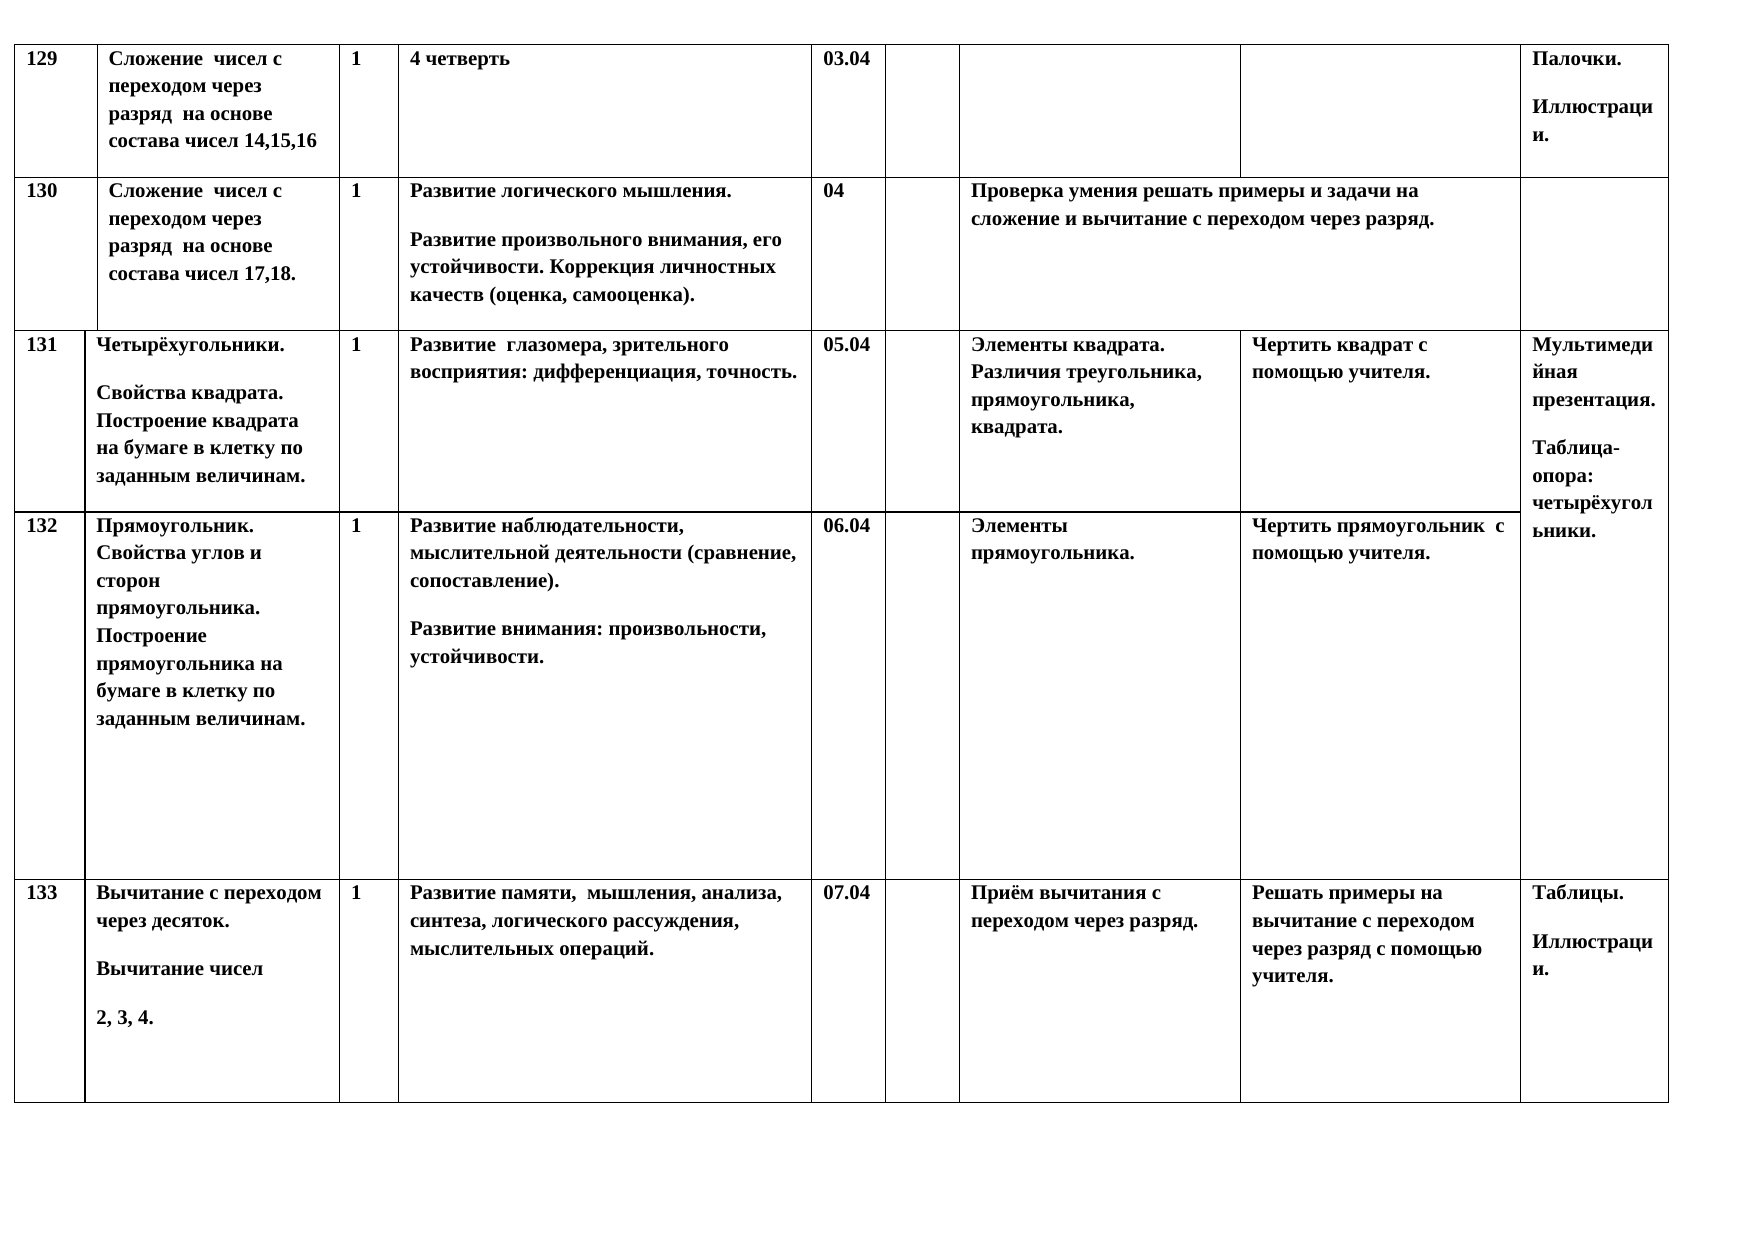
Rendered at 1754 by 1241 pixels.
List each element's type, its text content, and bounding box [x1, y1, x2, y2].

table_cell Развитие логического мышления. Развитие произвольного внимания, его устойчивости. Коррекция личностных качеств (оценка, самооценка). [399, 178, 811, 330]
table_cell 05.04 [812, 331, 885, 511]
table_cell [886, 331, 959, 511]
table_cell 07.04 [812, 880, 885, 1102]
table_cell [960, 45, 1240, 177]
table_cell Таблицы. Иллюстрации. [1521, 880, 1668, 1102]
table_cell 1 [340, 331, 398, 511]
table_cell [886, 880, 959, 1102]
table_cell Элементы квадрата. Различия треугольника, прямоугольника, квадрата. [960, 331, 1240, 511]
table_cell [886, 513, 959, 879]
table_cell [1241, 45, 1520, 177]
table_cell 131 [15, 331, 84, 511]
table_cell 133 [15, 880, 84, 1102]
table_cell Палочки. Иллюстрации. [1521, 45, 1668, 177]
table_cell 04 [812, 178, 885, 330]
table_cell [399, 880, 811, 1102]
table_cell Развитие глазомера, зрительного восприятия: дифференциация, точность. [399, 331, 811, 511]
table_cell 1 [340, 513, 398, 879]
table_cell 130 [15, 178, 97, 330]
table_cell 1 [340, 178, 398, 330]
table_cell [1521, 178, 1668, 330]
table_cell Элементы прямоугольника. [960, 513, 1240, 879]
table_cell Сложение чисел с переходом через разряд на основе состава чисел 17,18. [98, 178, 339, 330]
table_cell Чертить квадрат с помощью учителя. [1241, 331, 1520, 511]
table_cell 03.04 [812, 45, 885, 177]
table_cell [960, 880, 1240, 1102]
table_cell 06.04 [812, 513, 885, 879]
table_cell [886, 178, 959, 330]
table_cell [886, 45, 959, 177]
table_cell Развитие наблюдательности, мыслительной деятельности (сравнение, сопоставление). Развитие внимания: произвольности, устойчивости. [399, 513, 811, 879]
table_cell Четырёхугольники. Свойства квадрата. Построение квадрата на бумаге в клетку по заданным величинам. [86, 331, 339, 511]
table_cell Вычитание с переходом через десяток. Вычитание чисел 2, 3, 4. [86, 880, 339, 1102]
table_cell 4 четверть [399, 45, 811, 177]
table_cell Проверка умения решать примеры и задачи на сложение и вычитание с переходом через разряд. [960, 178, 1520, 330]
table_cell Сложение чисел с переходом через разряд на основе состава чисел 14,15,16 [98, 45, 339, 177]
table_cell Чертить прямоугольник с помощью учителя. [1241, 513, 1520, 879]
table_cell 132 [15, 513, 84, 879]
table_cell 1 [340, 45, 398, 177]
table_cell Прямоугольник. Свойства углов и сторон прямоугольника. Построение прямоугольника на бумаге в клетку по заданным величинам. [86, 513, 339, 879]
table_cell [1241, 880, 1520, 1102]
table_cell Мультимедийная презентация. Таблица-опора: четырёхугольники. [1521, 331, 1668, 879]
table_cell 1 [340, 880, 398, 1102]
table_cell 129 [15, 45, 97, 177]
